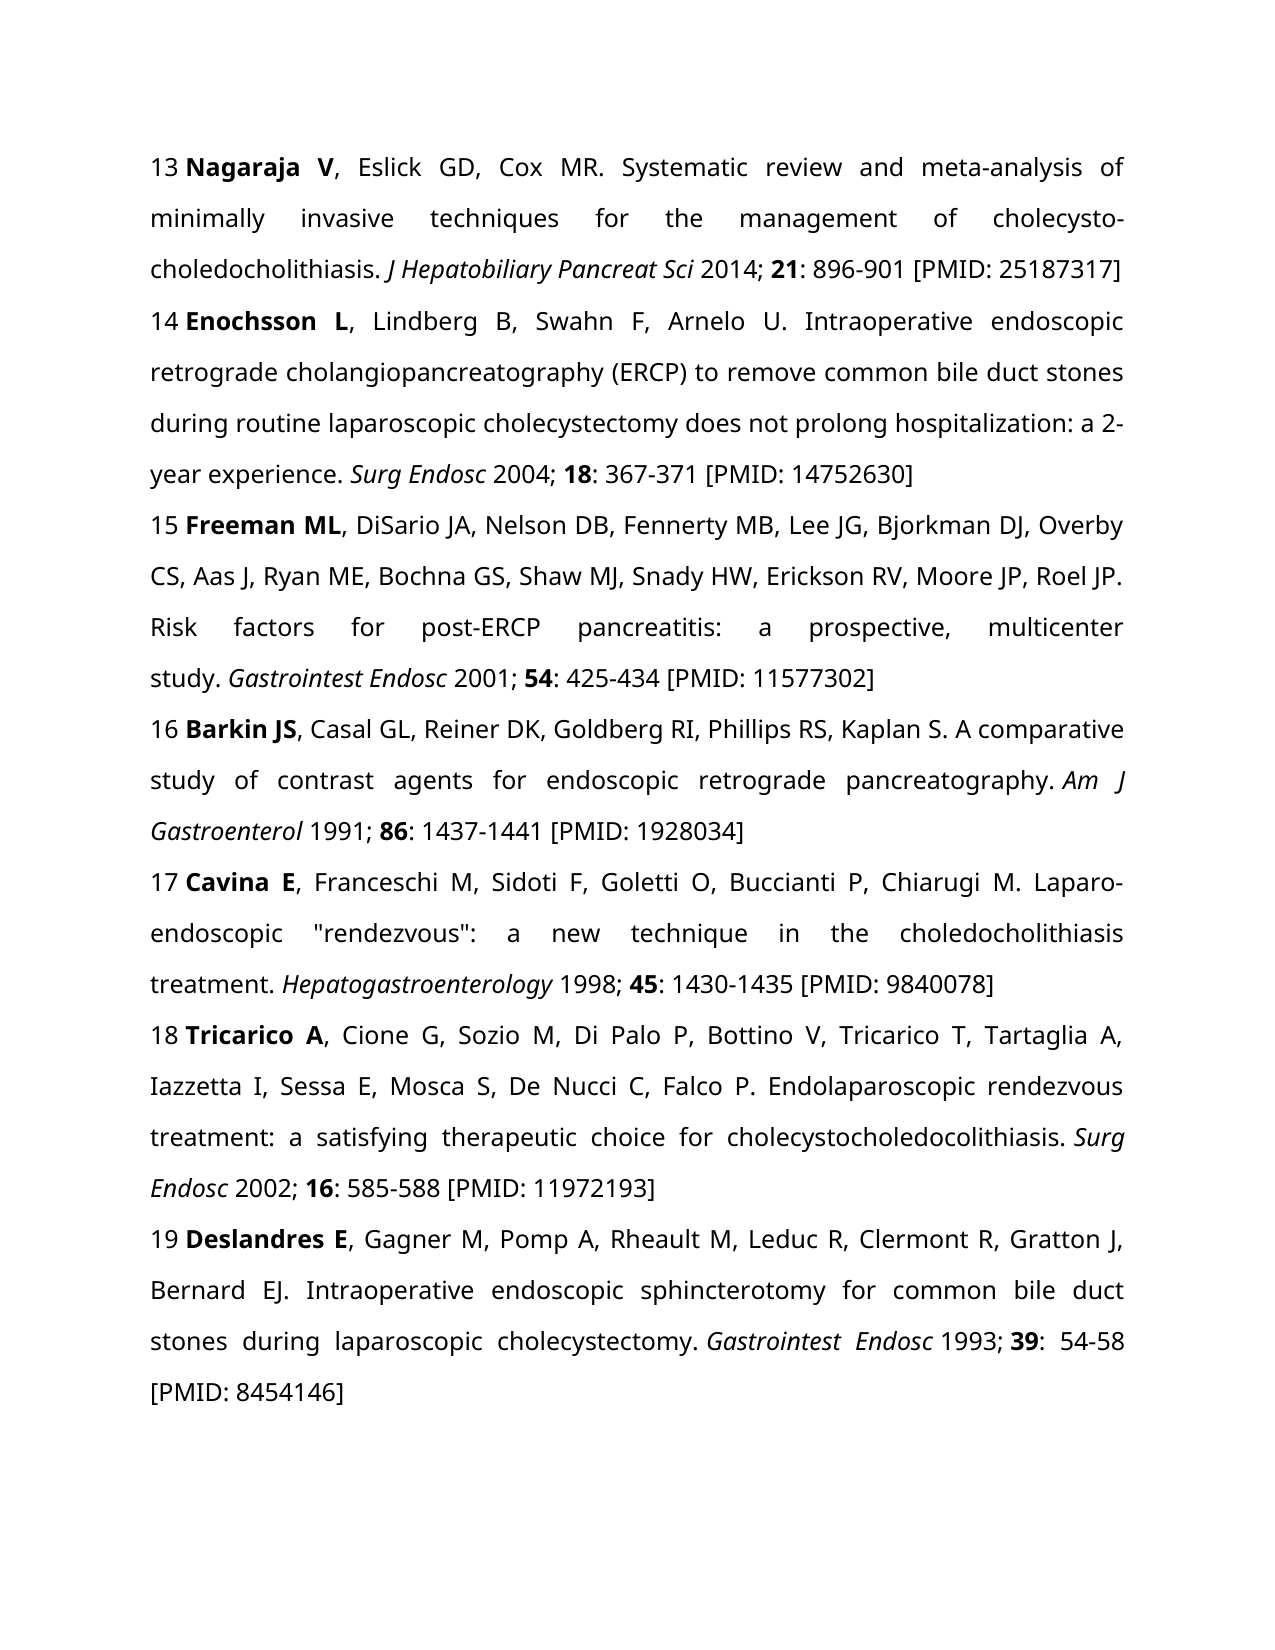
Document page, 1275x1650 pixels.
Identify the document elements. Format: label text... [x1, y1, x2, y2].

text 17 Cavina E, Franceschi M, Sidoti F, Goletti O, Buccianti P, Chiarugi M. Laparo-endoscopic "rendezvous": a new technique in the choledocholithiasis treatment. Hepatogastroenterology 1998; 45: 1430-1435 [PMID: 9840078] [150, 864, 1125, 1001]
text 18 Tricarico A, Cione G, Sozio M, Di Palo P, Bottino V, Tricarico T, Tartaglia A, Iazzetta I, Sessa E, Mosca S, De Nucci C, Falco P. Endolaparoscopic rendezvous treatment: a satisfying therapeutic choice for cholecystocholedocolithiasis. Surg Endosc 2002; 16: 585-588 [PMID: 11972193] [150, 1018, 1125, 1205]
text 14 Enochsson L, Lindberg B, Swahn F, Arnelo U. Intraoperative endoscopic retrograde cholangiopancreatography (ERCP) to remove common bile duct stones during routine laparoscopic cholecystectomy does not prolong hospitalization: a 2-year experience. Surg Endosc 2004; 18: 367-371 [PMID: 14752630] [150, 303, 1125, 490]
text 15 Freeman ML, DiSario JA, Nelson DB, Fennerty MB, Lee JG, Bjorkman DJ, Overby CS, Aas J, Ryan ME, Bochna GS, Shaw MJ, Snady HW, Erickson RV, Moore JP, Roel JP. Risk factors for post-ERCP pancreatitis: a prospective, multicenter study. Gastrointest Endosc 2001; 54: 425-434 [PMID: 11577302] [150, 507, 1125, 694]
text 19 Deslandres E, Gagner M, Pomp A, Rheault M, Leduc R, Clermont R, Gratton J, Bernard EJ. Intraoperative endoscopic sphincterotomy for common bile duct stones during laparoscopic cholecystectomy. Gastrointest Endosc 1993; 39: 54-58 [PMID: 8454146] [150, 1222, 1125, 1409]
text 13 Nagaraja V, Eslick GD, Cox MR. Systematic review and meta-analysis of minimally invasive techniques for the management of cholecysto-choledocholithiasis. J Hepatobiliary Pancreat Sci 2014; 21: 896-901 [PMID: 25187317] [150, 150, 1125, 286]
text 16 Barkin JS, Casal GL, Reiner DK, Goldberg RI, Phillips RS, Kaplan S. A comparative study of contrast agents for endoscopic retrograde pancreatography. Am J Gastroenterol 1991; 86: 1437-1441 [PMID: 1928034] [150, 711, 1125, 848]
